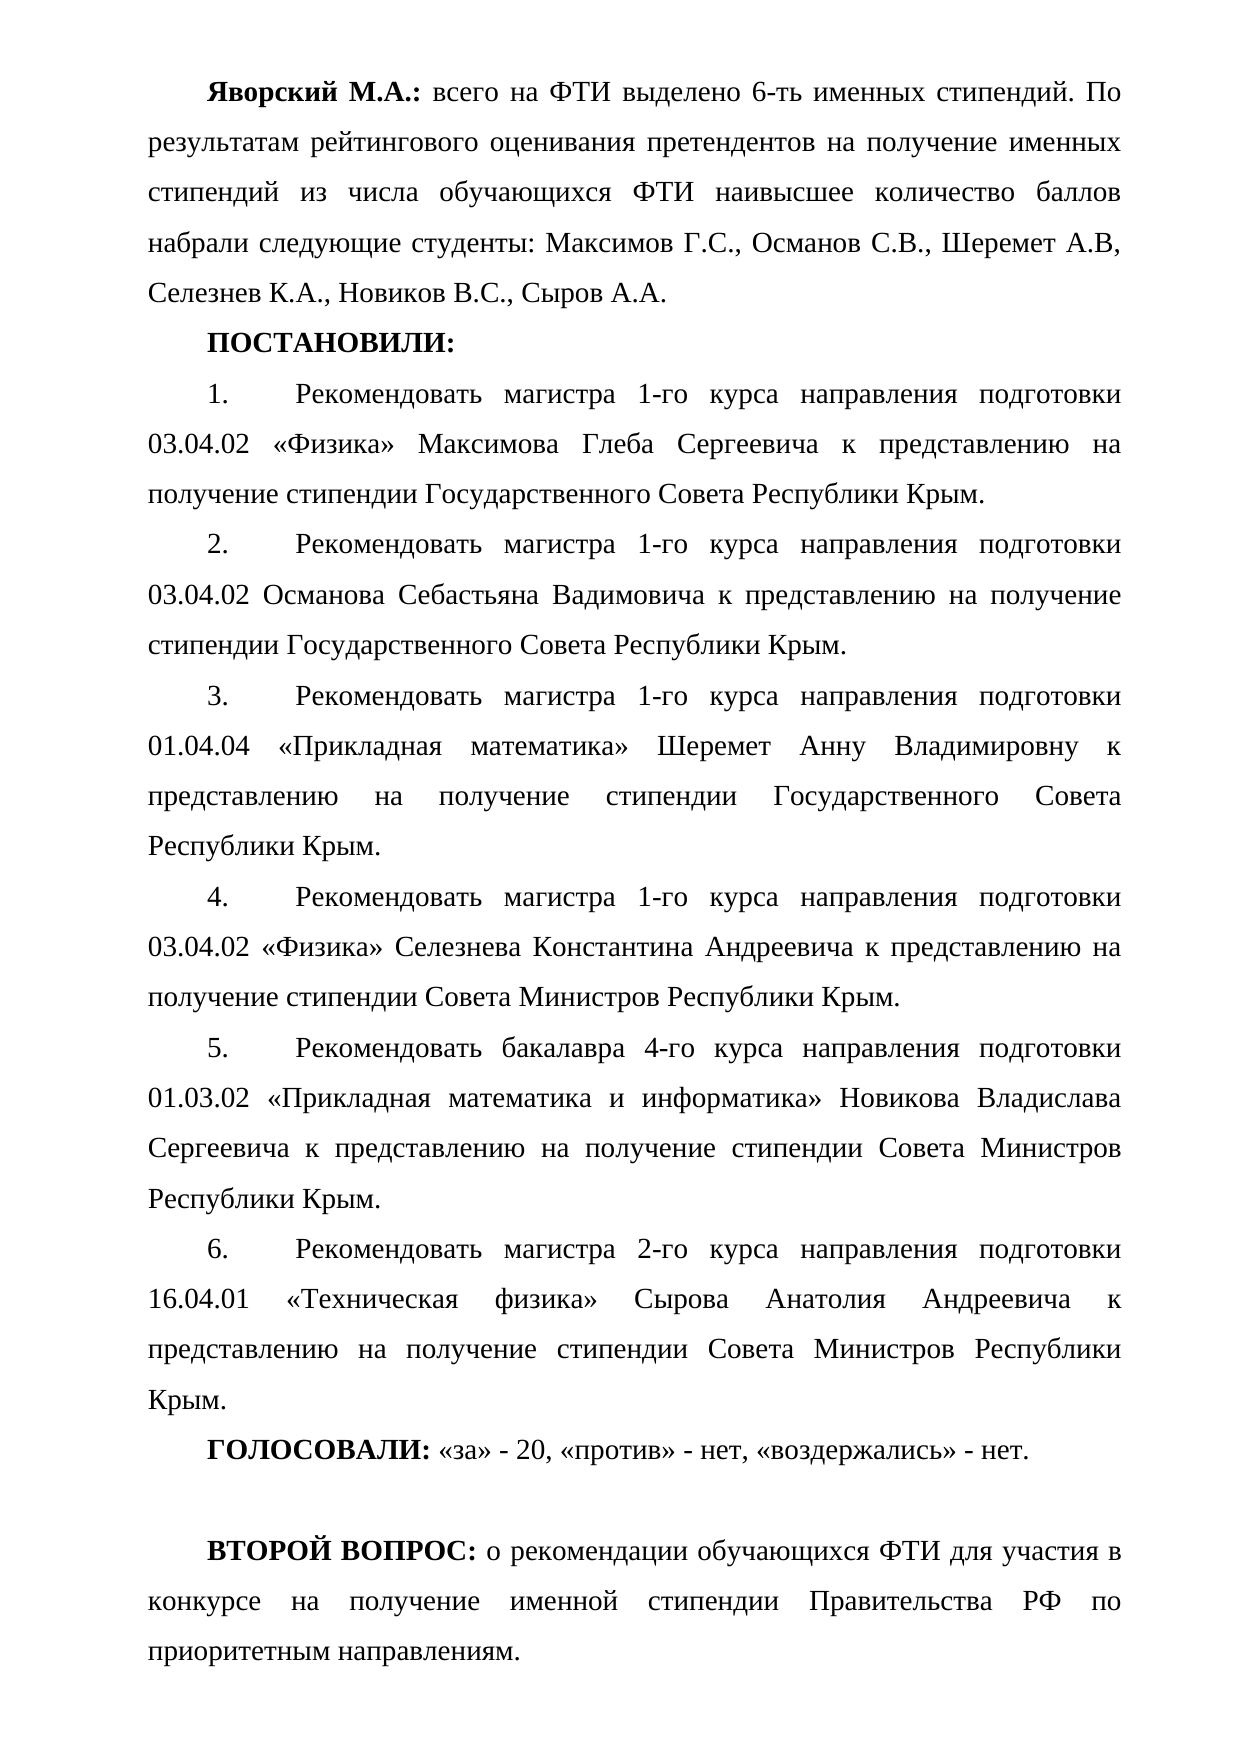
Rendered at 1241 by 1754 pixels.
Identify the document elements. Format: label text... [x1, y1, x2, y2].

text ВТОРОЙ ВОПРОС: о рекомендации обучающихся ФТИ для участия в конкурсе на получение именной стипендии Правительства РФ по приоритетным направлениям. [148, 1533, 1122, 1667]
list Рекомендовать магистра 1-го курса направления подготовки 03.04.02 «Физика» Максимова Глеба Сергеевича к представлению на получение стипендии Государственного Совета Республики Крым. [148, 376, 1122, 510]
list Рекомендовать бакалавра 4-го курса направления подготовки 01.03.02 «Прикладная математика и информатика» Новикова Владислава Сергеевича к представлению на получение стипендии Совета Министров Республики Крым. [148, 1030, 1122, 1214]
list Рекомендовать магистра 1-го курса направления подготовки 03.04.02 «Физика» Селезнева Константина Андреевича к представлению на получение стипендии Совета Министров Республики Крым. [148, 879, 1122, 1013]
list Рекомендовать магистра 1-го курса направления подготовки 01.04.04 «Прикладная математика» Шеремет Анну Владимировну к представлению на получение стипендии Государственного Совета Республики Крым. [148, 678, 1122, 862]
text Яворский М.А.: всего на ФТИ выделено 6-ть именных стипендий. По результатам рейтингового оценивания претендентов на получение именных стипендий из числа обучающихся ФТИ наивысшее количество баллов набрали следующие студенты: Максимов Г.С., Османов С.В., Шеремет А.В, Селезнев К.А., Новиков В.С., Сыров А.А. [148, 74, 1122, 309]
text ГОЛОСОВАЛИ: «за» - 20, «против» - нет, «воздержались» - нет. [148, 1432, 1122, 1466]
list Рекомендовать магистра 1-го курса направления подготовки 03.04.02 Османова Себастьяна Вадимовича к представлению на получение стипендии Государственного Совета Республики Крым. [148, 527, 1122, 661]
list Рекомендовать магистра 2-го курса направления подготовки 16.04.01 «Техническая физика» Сырова Анатолия Андреевича к представлению на получение стипендии Совета Министров Республики Крым. [148, 1231, 1122, 1416]
text ПОСТАНОВИЛИ: [148, 325, 1122, 359]
